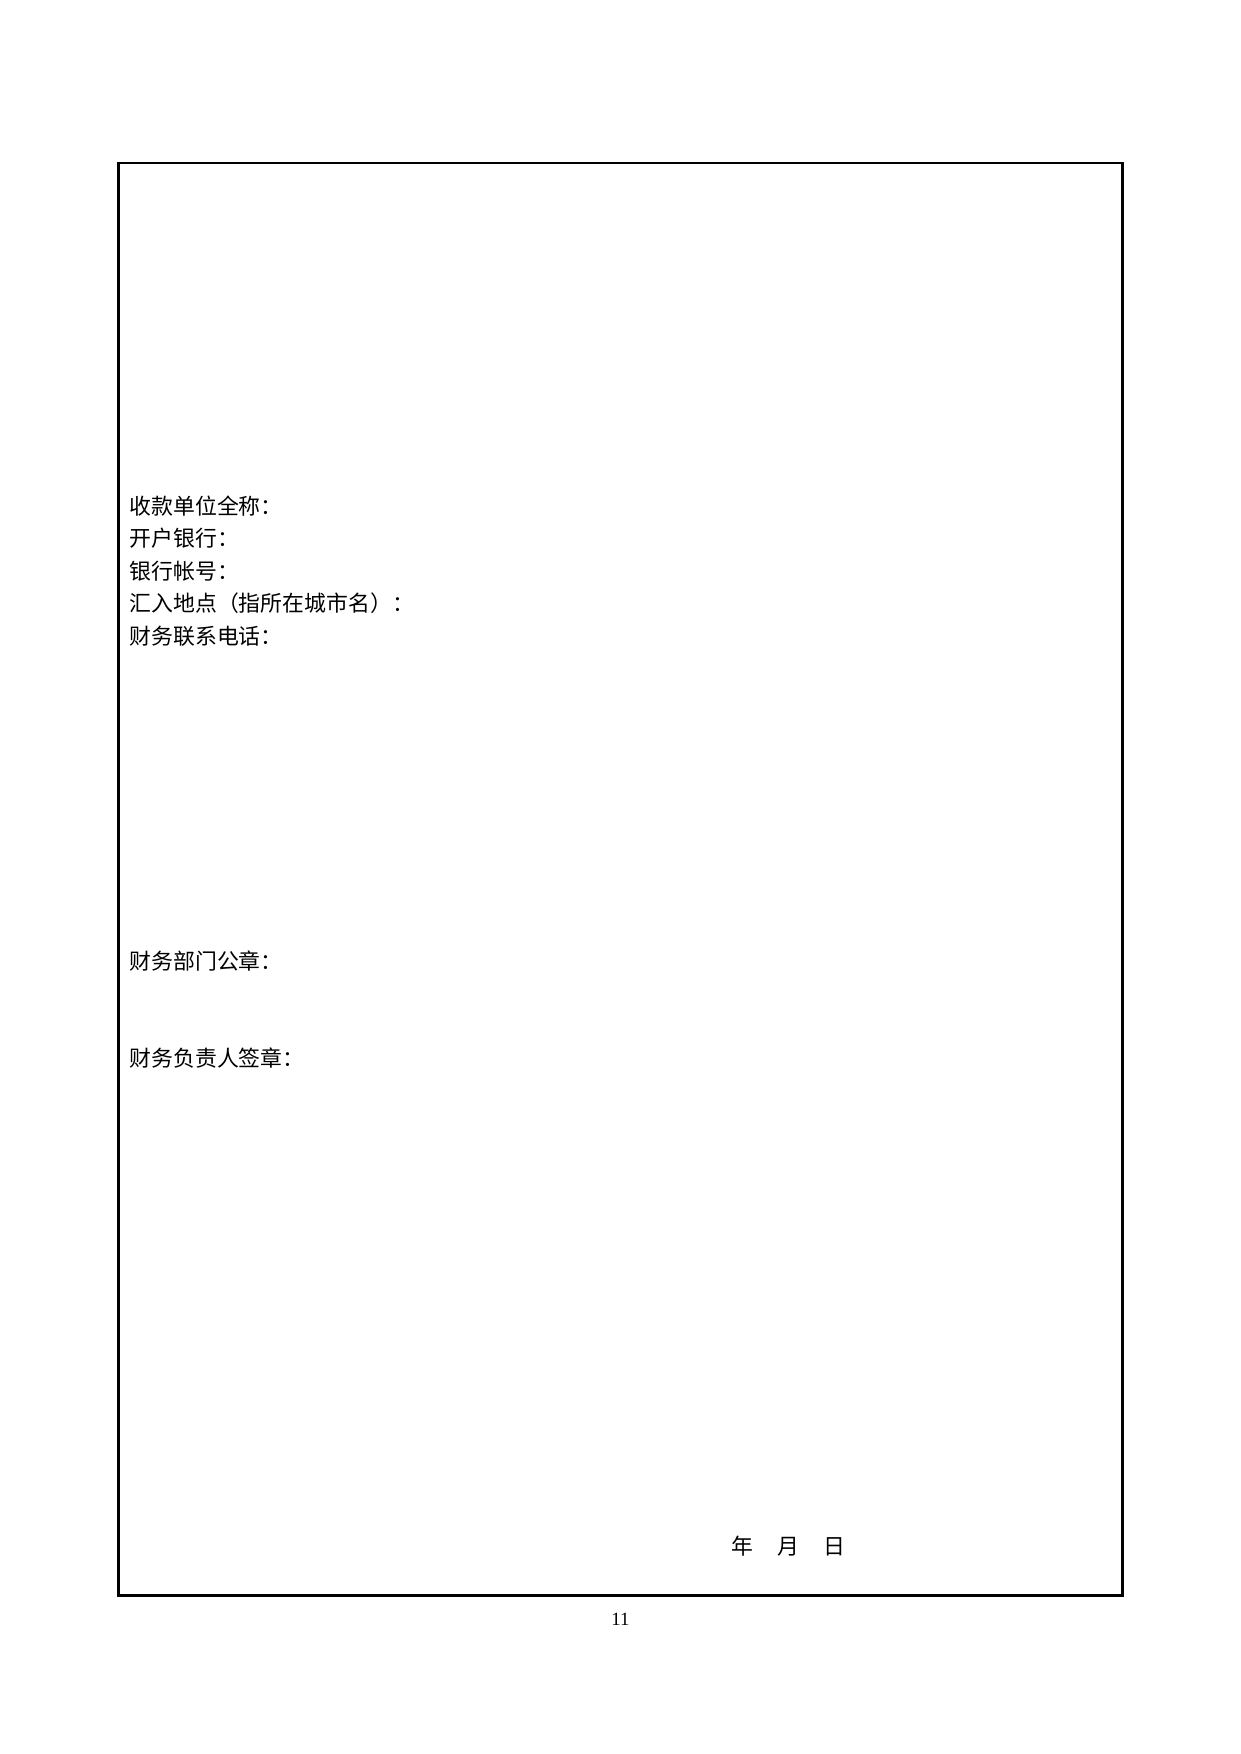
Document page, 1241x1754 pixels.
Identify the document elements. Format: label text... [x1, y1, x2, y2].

table_cell 收款单位全称： 开户银行： 银行帐号： 汇入地点（指所在城市名）： 财务联系电话： 财务部门公章： 财务负责人签章： 年 月 日 [120, 164, 1121, 1593]
